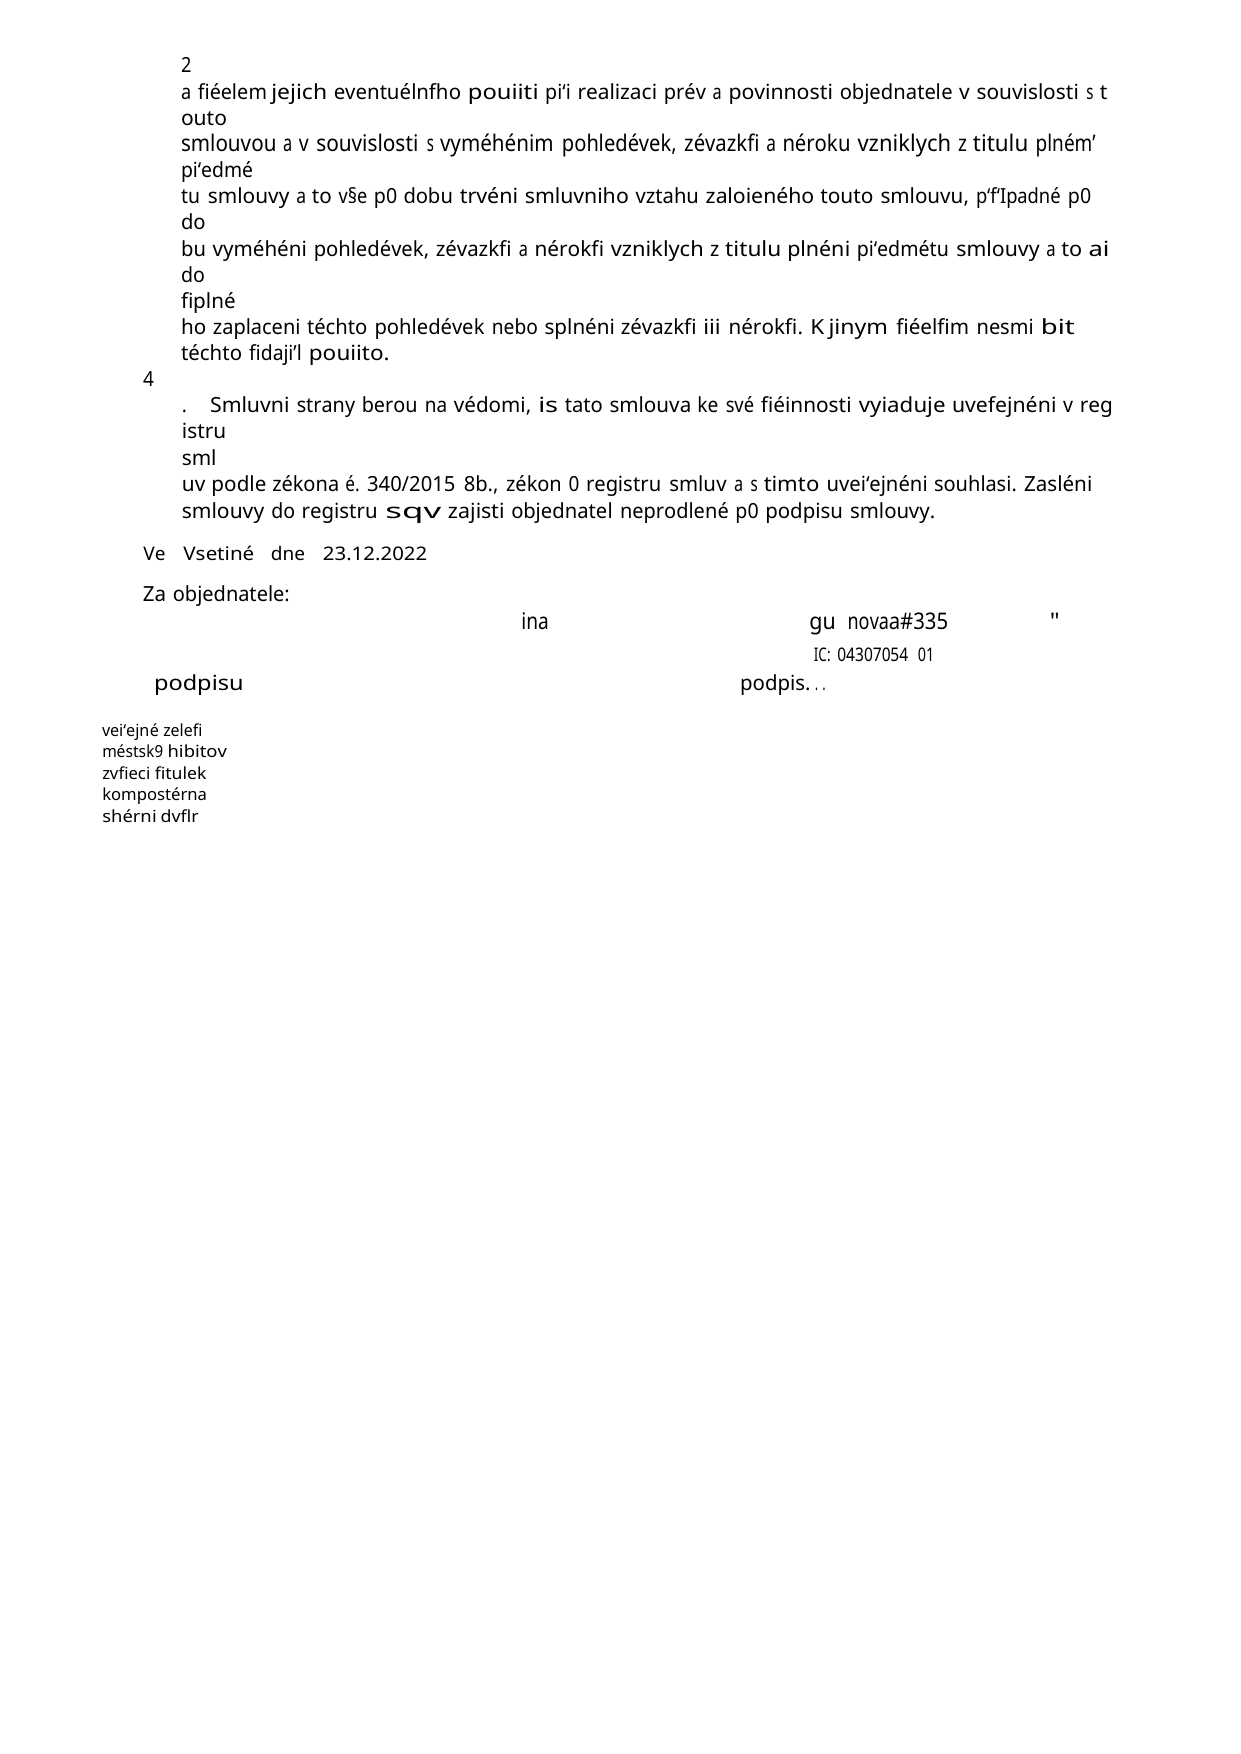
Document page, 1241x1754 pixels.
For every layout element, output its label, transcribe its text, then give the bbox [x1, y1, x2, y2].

text smlouvydoregistrusqvzajistiobjednatelneprodlenép0podpisusmlouvy. [143, 497, 1117, 525]
text podpisu podpis... [154, 668, 831, 697]
text 4.Smluvnistranyberounavédomi,istatosmlouvakesvéfiéinnostivyiadujeuvefejnénivregistru smluvpodlezékonaé.340/20158b.,zékon0registrusmluvastimtouvei‘ejnénisouhlasi.Zasléni [143, 366, 1117, 497]
text VeVsetinédne23.12.2022 [143, 541, 1117, 566]
text vei‘ejnézelefi méstsk9hibitov zvfiecifitulek kompostérna shérnidvflr [102, 719, 230, 827]
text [181, 52, 1117, 366]
text Zaobjednatele: [143, 579, 357, 608]
text ina gunovaa#335 " IC:0430705401 [521, 603, 1192, 668]
